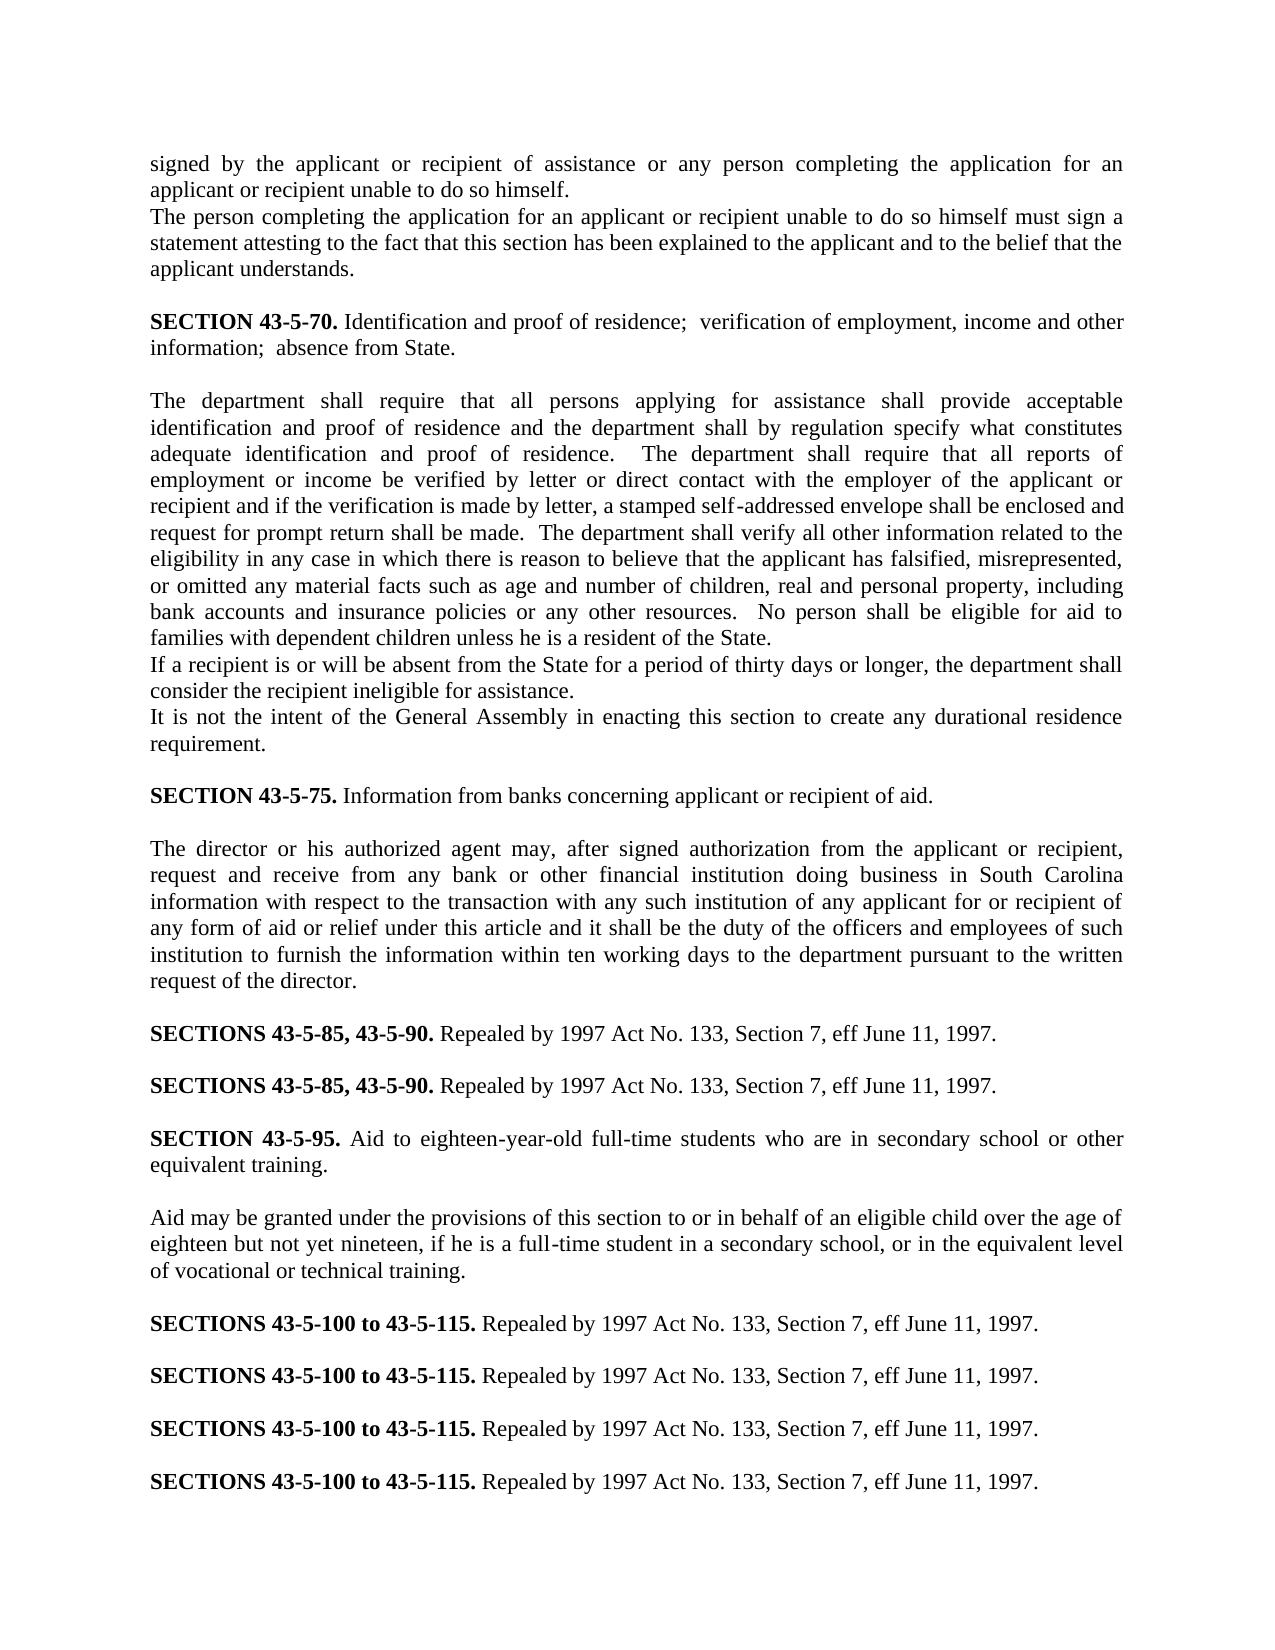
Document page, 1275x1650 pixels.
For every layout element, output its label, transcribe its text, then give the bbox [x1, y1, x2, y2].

text SECTIONS 43-5-100 to 43-5-115. Repealed by 1997 Act No. 133, Section 7, eff June 11, 1997. [150, 1468, 1125, 1494]
text SECTIONS 43-5-100 to 43-5-115. Repealed by 1997 Act No. 133, Section 7, eff June 11, 1997. [150, 1362, 1125, 1389]
text SECTION 43-5-95. Aid to eighteen-year-old full-time students who are in secondary school or other equivalent training. [150, 1125, 1125, 1178]
text It is not the intent of the General Assembly in enacting this section to create any durational residence requirement. [150, 703, 1125, 756]
text SECTION 43-5-75. Information from banks concerning applicant or recipient of aid. [150, 782, 1125, 809]
text SECTIONS 43-5-85, 43-5-90. Repealed by 1997 Act No. 133, Section 7, eff June 11, 1997. [150, 1072, 1125, 1099]
text SECTION 43-5-70. Identification and proof of residence; verification of employment, income and other information; absence from State. [150, 308, 1125, 361]
text If a recipient is or will be absent from the State for a period of thirty days or longer, the department shall consider the recipient ineligible for assistance. [150, 651, 1125, 703]
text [150, 150, 1125, 203]
text The department shall require that all persons applying for assistance shall provide acceptable identification and proof of residence and the department shall by regulation specify what constitutes adequate identification and proof of residence. The department shall require that all reports of employment or income be verified by letter or direct contact with the employer of the applicant or recipient and if the verification is made by letter, a stamped self-addressed envelope shall be enclosed and request for prompt return shall be made. The department shall verify all other information related to the eligibility in any case in which there is reason to believe that the applicant has falsified, misrepresented, or omitted any material facts such as age and number of children, real and personal property, including bank accounts and insurance policies or any other resources. No person shall be eligible for aid to families with dependent children unless he is a resident of the State. [150, 387, 1125, 651]
text The person completing the application for an applicant or recipient unable to do so himself must sign a statement attesting to the fact that this section has been explained to the applicant and to the belief that the applicant understands. [150, 203, 1125, 282]
text SECTIONS 43-5-100 to 43-5-115. Repealed by 1997 Act No. 133, Section 7, eff June 11, 1997. [150, 1309, 1125, 1336]
text Aid may be granted under the provisions of this section to or in behalf of an eligible child over the age of eighteen but not yet nineteen, if he is a full-time student in a secondary school, or in the equivalent level of vocational or technical training. [150, 1204, 1125, 1283]
text SECTIONS 43-5-85, 43-5-90. Repealed by 1997 Act No. 133, Section 7, eff June 11, 1997. [150, 1020, 1125, 1046]
text SECTIONS 43-5-100 to 43-5-115. Repealed by 1997 Act No. 133, Section 7, eff June 11, 1997. [150, 1415, 1125, 1441]
text The director or his authorized agent may, after signed authorization from the applicant or recipient, request and receive from any bank or other financial institution doing business in South Carolina information with respect to the transaction with any such institution of any applicant for or recipient of any form of aid or relief under this article and it shall be the duty of the officers and employees of such institution to furnish the information within ten working days to the department pursuant to the written request of the director. [150, 835, 1125, 993]
